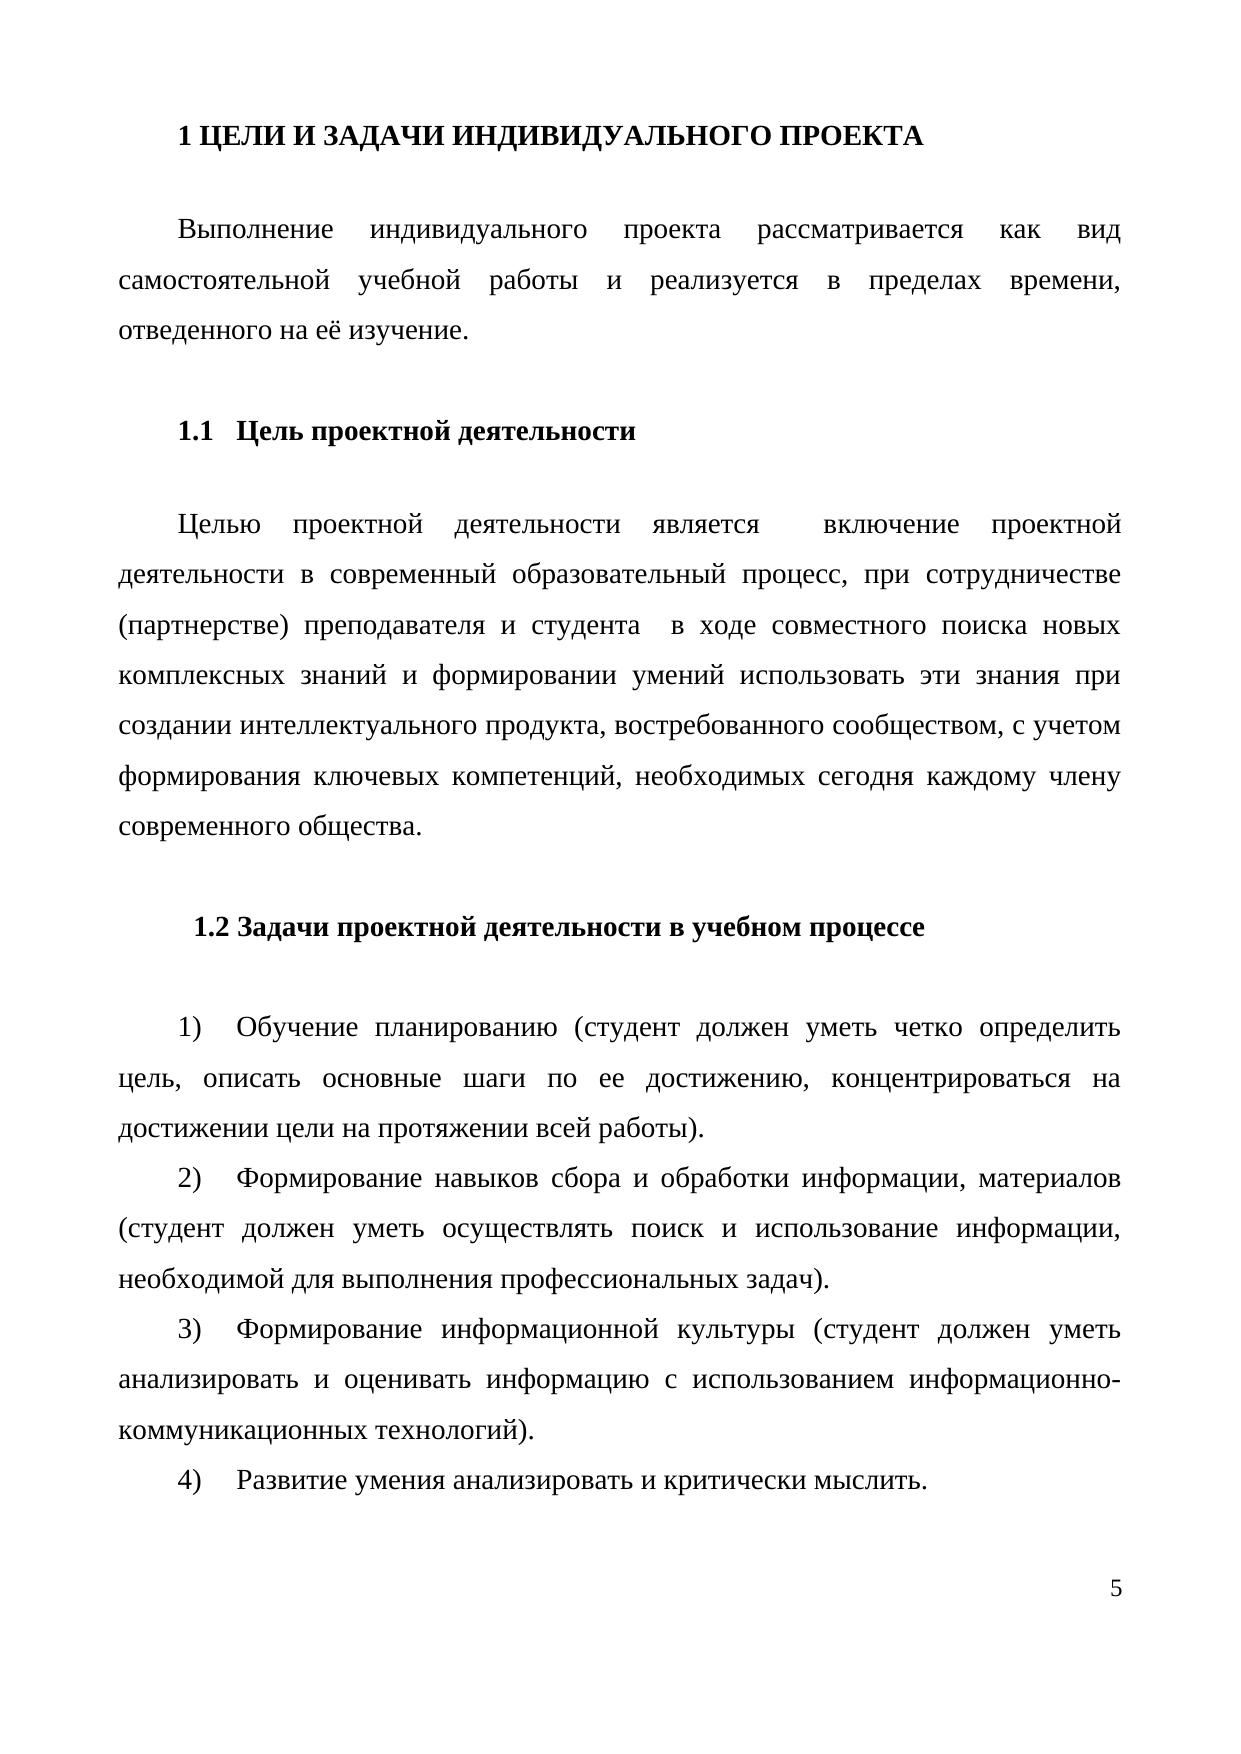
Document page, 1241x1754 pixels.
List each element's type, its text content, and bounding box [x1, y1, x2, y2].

list Цель проектной деятельности [118, 413, 1122, 446]
text Целью проектной деятельности является включение проектной деятельности в современный образовательный процесс, при сотрудничестве (партнерстве) преподавателя и студента в ходе совместного поиска новых комплексных знаний и формировании умений использовать эти знания при создании интеллектуального продукта, востребованного сообществом, с учетом формирования ключевых компетенций, необходимых сегодня каждому члену современного общества. [118, 506, 1122, 842]
list Обучение планированию (студент должен уметь четко определить цель, описать основные шаги по ее достижению, концентрироваться на достижении цели на протяжении всей работы). [118, 1009, 1122, 1143]
text 1.2 Задачи проектной деятельности в учебном процессе [193, 909, 1122, 942]
list Развитие умения анализировать и критически мыслить. [118, 1462, 1122, 1496]
list Формирование навыков сбора и обработки информации, материалов (студент должен уметь осуществлять поиск и использование информации, необходимой для выполнения профессиональных задач). [118, 1160, 1122, 1294]
text Выполнение индивидуального проекта рассматривается как вид самостоятельной учебной работы и реализуется в пределах времени, отведенного на её изучение. [118, 212, 1122, 346]
text Консультации по выполнению индивидуального проекта проводятся как в рамках учебных часов в ходе изучения дисциплины, так и по индивидуальному графику.1 ЦЕЛИ И ЗАДАЧИ ИНДИВИДУАЛЬНОГО ПРОЕКТА [118, 118, 1122, 152]
list Формирование информационной культуры (студент должен уметь анализировать и оценивать информацию с использованием информационно-коммуникационных технологий). [118, 1311, 1122, 1445]
